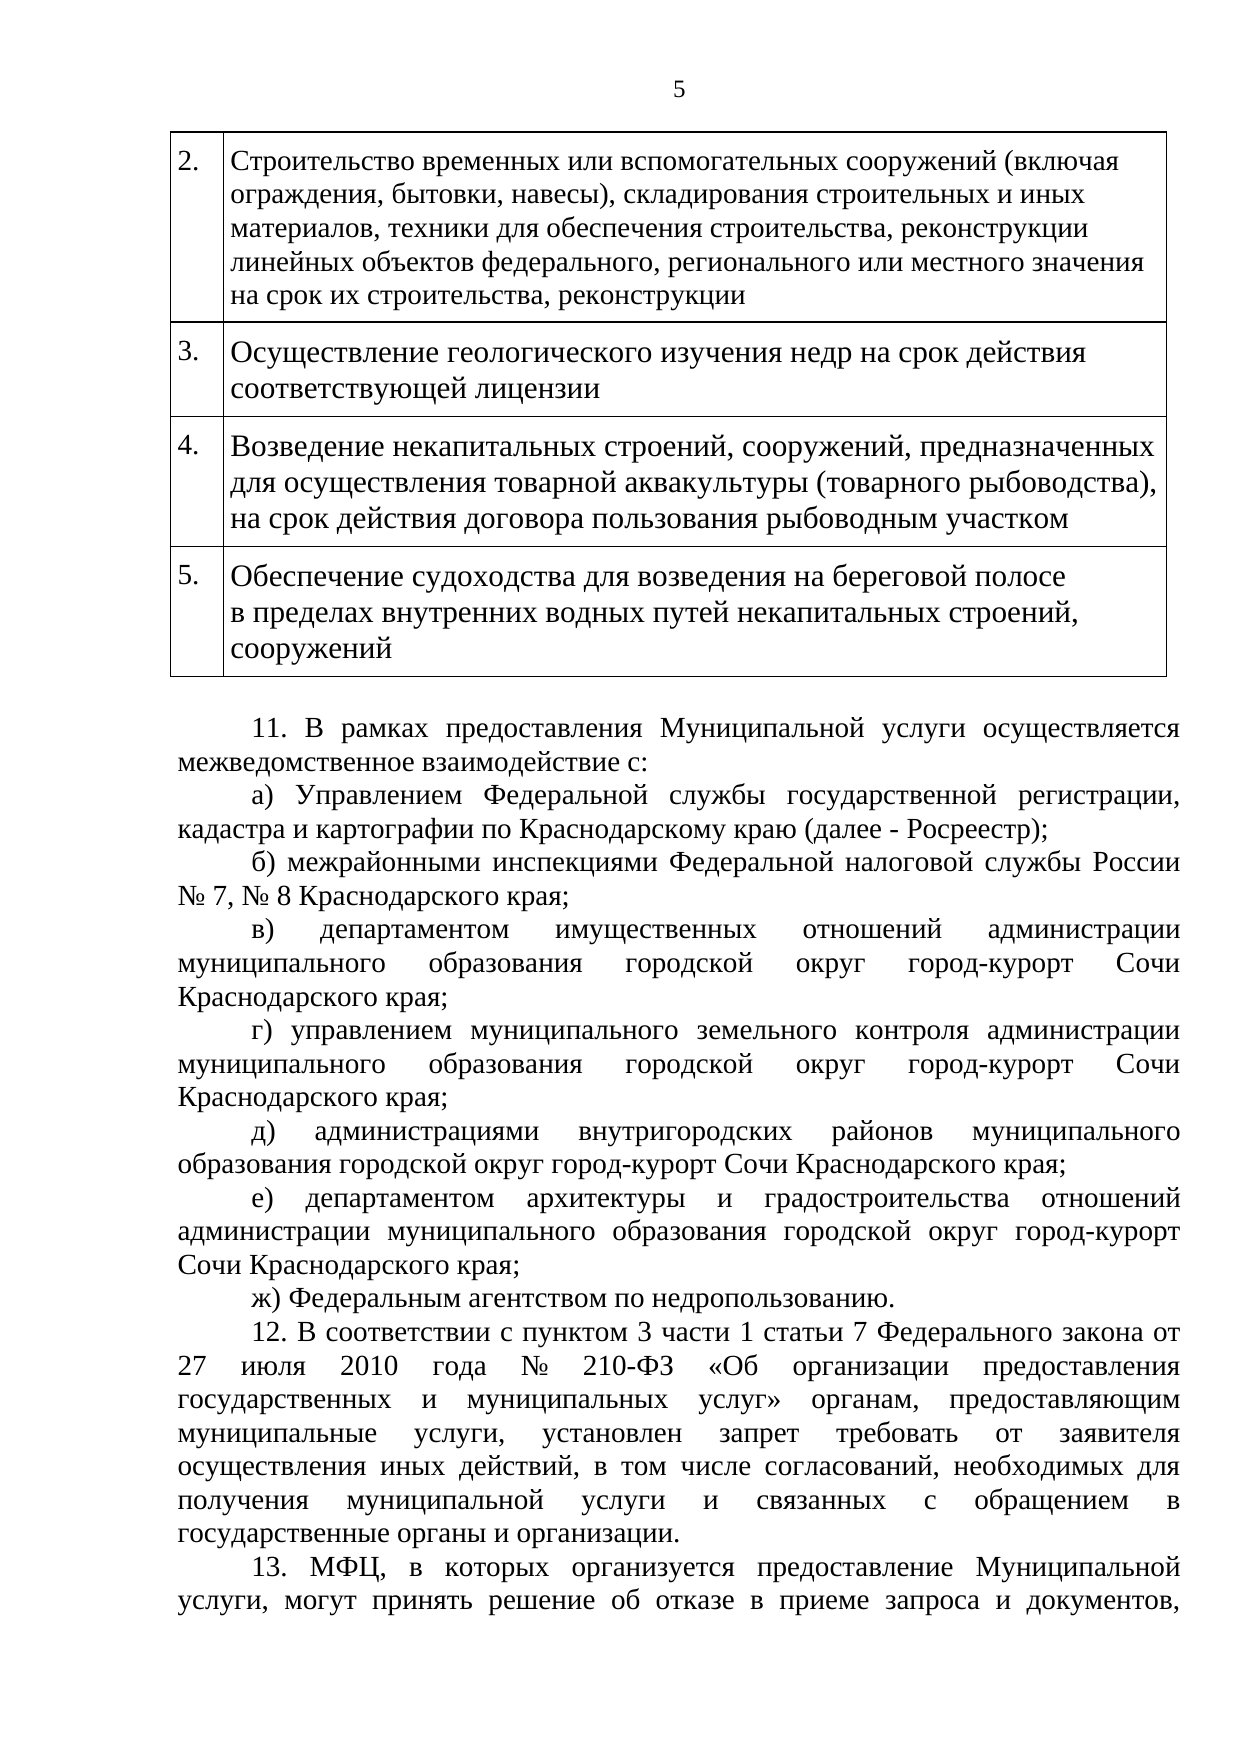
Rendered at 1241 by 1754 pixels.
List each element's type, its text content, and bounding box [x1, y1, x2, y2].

text в) департаментом имущественных отношений администрации муниципального образования городской округ город-курорт Сочи Краснодарского края; [177, 912, 1181, 1012]
table_cell Строительство временных или вспомогательных сооружений (включая ограждения, бытовки, навесы), складирования строительных и иных материалов, техники для обеспечения строительства, реконструкции линейных объектов федерального, регионального или местного значения на срок их строительства, реконструкции [224, 133, 1166, 321]
text 11. В рамках предоставления Муниципальной услуги осуществляется межведомственное взаимодействие с: [177, 710, 1181, 777]
text б) межрайонными инспекциями Федеральной налоговой службы России № 7, № 8 Краснодарского края; [177, 844, 1181, 912]
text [177, 1549, 1181, 1616]
table_cell Возведение некапитальных строений, сооружений, предназначенных для осуществления товарной аквакультуры (товарного рыбоводства), на срок действия договора пользования рыбоводным участком [224, 417, 1166, 546]
table_cell Осуществление геологического изучения недр на срок действия соответствующей лицензии [224, 323, 1166, 416]
table_cell 3. [171, 323, 223, 416]
table_cell 2. [171, 133, 223, 321]
text ж) Федеральным агентством по недропользованию. [177, 1281, 1181, 1314]
text г) управлением муниципального земельного контроля администрации муниципального образования городской округ город-курорт Сочи Краснодарского края; [177, 1012, 1181, 1113]
text д) администрациями внутригородских районов муниципального образования городской округ город-курорт Сочи Краснодарского края; [177, 1113, 1181, 1180]
table_cell 4. [171, 417, 223, 546]
text 12. В соответствии с пунктом 3 части 1 статьи 7 Федерального закона от 27 июля 2010 года № 210-ФЗ «Об организации предоставления государственных и муниципальных услуг» органам, предоставляющим муниципальные услуги, установлен запрет требовать от заявителя осуществления иных действий, в том числе согласований, необходимых для получения муниципальной услуги и связанных с обращением в государственные органы и организации. [177, 1314, 1181, 1549]
table_cell Обеспечение судоходства для возведения на береговой полосе в пределах внутренних водных путей некапитальных строений, сооружений [224, 547, 1166, 676]
table_cell 5. [171, 547, 223, 676]
text е) департаментом архитектуры и градостроительства отношений администрации муниципального образования городской округ город-курорт Сочи Краснодарского края; [177, 1180, 1181, 1281]
text а) Управлением Федеральной службы государственной регистрации, кадастра и картографии по Краснодарскому краю (далее - Росреестр); [177, 777, 1181, 844]
